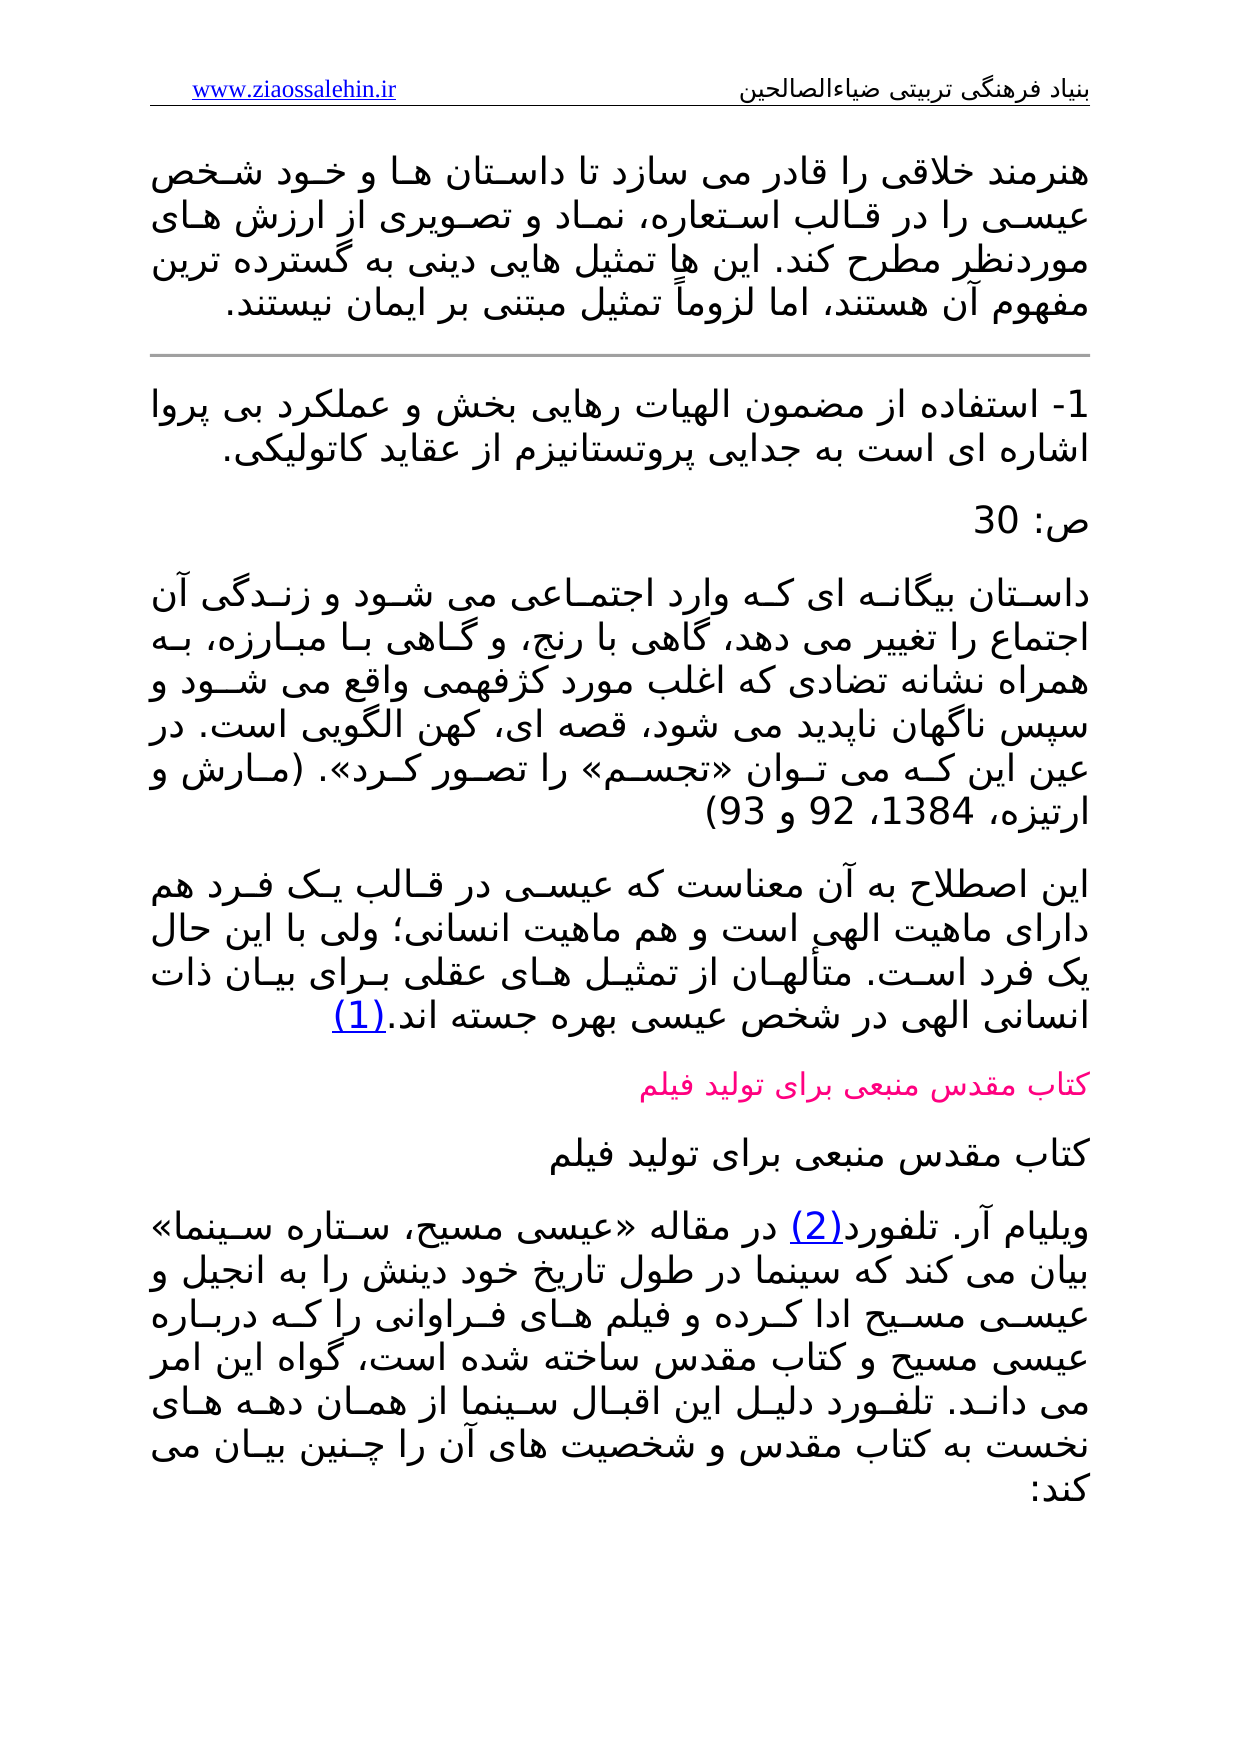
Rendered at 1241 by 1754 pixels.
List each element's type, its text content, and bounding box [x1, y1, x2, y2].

text ص: 30 [150, 499, 1090, 543]
text کتاب مقدس منبعی برای تولید فیلم [150, 1132, 1090, 1176]
text داستان بیگانه ای که وارد اجتماعی می شود و زندگی آن اجتماع را تغییر می دهد، گاهی با رنج، و گاهی با مبارزه، به همراه نشانه تضادی که اغلب مورد کژفهمی واقع می شود و سپس ناگهان ناپدید می شود، قصه ای، کهن الگویی است. در عین این که می توان «تجسم» را تصور کرد». (مارش و ارتیزه، 1384، 92 و 93) [150, 572, 1090, 834]
subtitle کتاب مقدس منبعی برای تولید فیلم [150, 1067, 1090, 1103]
text ویلیام آر. تلفورد(2) در مقاله «عیسی مسیح، ستاره سینما» بیان می کند که سینما در طول تاریخ خود دینش را به انجیل و عیسی مسیح ادا کرده و فیلم های فراوانی را که درباره عیسی مسیح و کتاب مقدس ساخته شده است، گواه این امر می داند. تلفورد دلیل این اقبال سینما از همان دهه های نخست به کتاب مقدس و شخصیت های آن را چنین بیان می کند: [150, 1205, 1090, 1510]
text این اصطلاح به آن معناست که عیسی در قالب یک فرد هم دارای ماهیت الهی است و هم ماهیت انسانی؛ ولی با این حال یک فرد است. متألهان از تمثیل های عقلی برای بیان ذات انسانی الهی در شخص عیسی بهره جسته اند.(1) [150, 863, 1090, 1037]
text 1- استفاده از مضمون الهیات رهایی بخش و عملکرد بی پروا اشاره ای است به جدایی پروتستانیزم از عقاید کاتولیکی. [150, 382, 1090, 470]
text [150, 150, 1090, 324]
